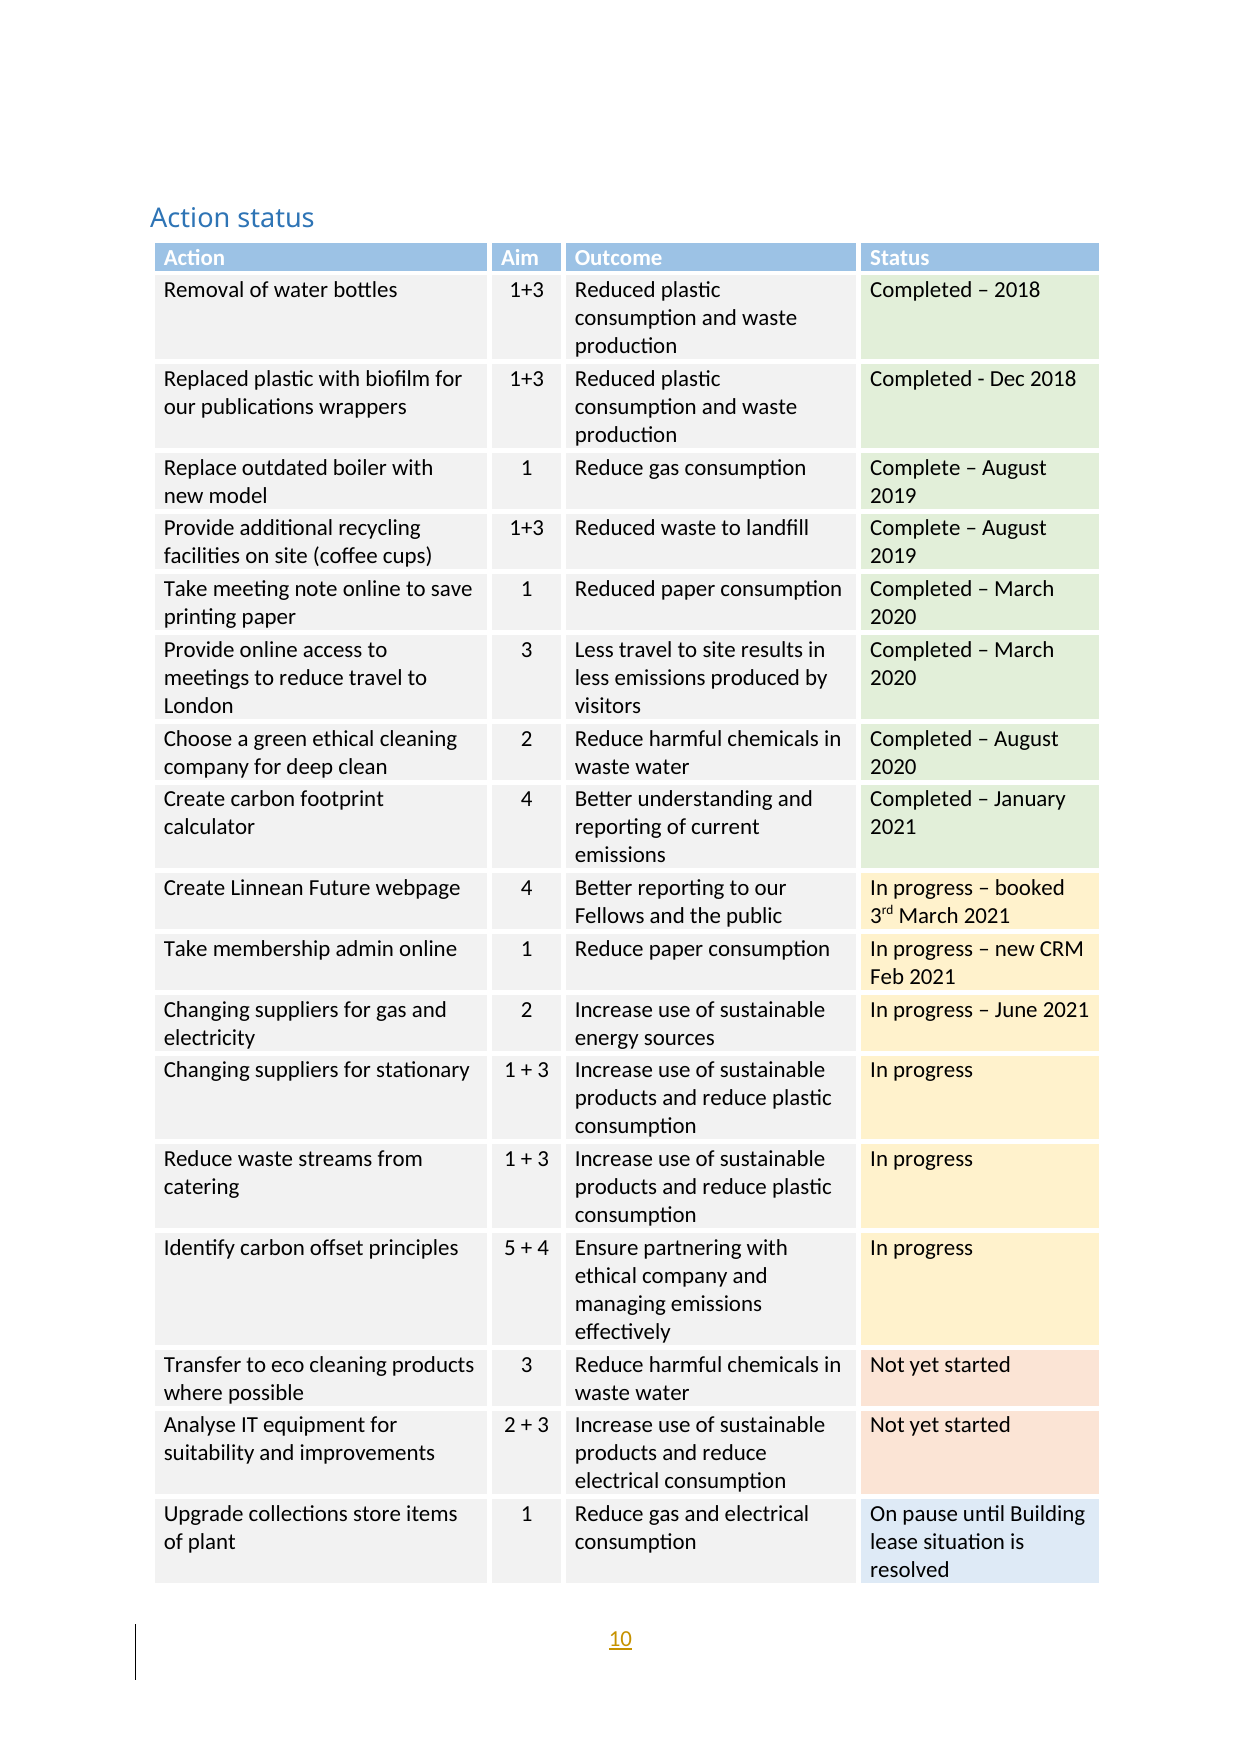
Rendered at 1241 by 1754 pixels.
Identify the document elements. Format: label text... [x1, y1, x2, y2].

table_cell In progress [861, 1056, 1099, 1139]
subtitle Action status [150, 198, 1090, 235]
table_cell Increase use of sustainable products and reduce plastic consumption [566, 1144, 856, 1228]
table_cell 3 [492, 635, 561, 719]
table_cell Completed – March 2020 [861, 635, 1099, 719]
table_header Status [861, 243, 1099, 271]
table_cell Provide online access to meetings to reduce travel to London [155, 635, 487, 719]
table_cell 2 [492, 724, 561, 780]
table_cell Reduce waste streams from catering [155, 1144, 487, 1228]
table_cell In progress – new CRM Feb 2021 [861, 934, 1099, 990]
table_cell Reduced plastic consumption and waste production [566, 364, 856, 448]
table_cell Create Linnean Future webpage [155, 873, 487, 929]
table_cell Removal of water bottles [155, 275, 487, 359]
table_cell On pause until Building lease situation is resolved [861, 1499, 1099, 1583]
table_cell Choose a green ethical cleaning company for deep clean [155, 724, 487, 780]
table_cell Not yet started [861, 1350, 1099, 1406]
table_cell 1+3 [492, 364, 561, 448]
table_cell 1 [492, 574, 561, 630]
table_cell Increase use of sustainable energy sources [566, 995, 856, 1051]
table_cell Changing suppliers for gas and electricity [155, 995, 487, 1051]
table_cell 1 + 3 [492, 1144, 561, 1228]
table_cell Identify carbon offset principles [155, 1233, 487, 1345]
table_cell In progress – June 2021 [861, 995, 1099, 1051]
table_cell Completed – January 2021 [861, 785, 1099, 868]
table_cell 4 [492, 873, 561, 929]
table_cell In progress – booked 3rd March 2021 [861, 873, 1099, 929]
table_cell Reduced paper consumption [566, 574, 856, 630]
table_cell Better understanding and reporting of current emissions [566, 785, 856, 868]
table_cell Reduced waste to landfill [566, 514, 856, 569]
table_cell Complete – August 2019 [861, 514, 1099, 569]
table_cell Completed – August 2020 [861, 724, 1099, 780]
table_cell Reduce gas and electrical consumption [566, 1499, 856, 1583]
table_cell Increase use of sustainable products and reduce electrical consumption [566, 1411, 856, 1494]
table_cell Take meeting note online to save printing paper [155, 574, 487, 630]
table_cell Changing suppliers for stationary [155, 1056, 487, 1139]
table_cell Complete – August 2019 [861, 453, 1099, 509]
table_cell 2 + 3 [492, 1411, 561, 1494]
table_cell In progress [861, 1144, 1099, 1228]
table_cell 4 [492, 785, 561, 868]
table_cell 3 [492, 1350, 561, 1406]
table_cell 1+3 [492, 514, 561, 569]
table_header Outcome [566, 243, 856, 271]
table_cell 2 [492, 995, 561, 1051]
table_cell Reduce paper consumption [566, 934, 856, 990]
table_cell Analyse IT equipment for suitability and improvements [155, 1411, 487, 1494]
table_header Aim [492, 243, 561, 271]
table_cell Completed – 2018 [861, 275, 1099, 359]
table_cell Provide additional recycling facilities on site (coffee cups) [155, 514, 487, 569]
table_cell 5 + 4 [492, 1233, 561, 1345]
table_cell Upgrade collections store items of plant [155, 1499, 487, 1583]
table_cell 1 [492, 1499, 561, 1583]
table_cell Completed – March 2020 [861, 574, 1099, 630]
table_cell Take membership admin online [155, 934, 487, 990]
table_cell In progress [861, 1233, 1099, 1345]
table_cell Reduced plastic consumption and waste production [566, 275, 856, 359]
table_cell 1+3 [492, 275, 561, 359]
table_cell Create carbon footprint calculator [155, 785, 487, 868]
table_cell Not yet started [861, 1411, 1099, 1494]
table_cell Transfer to eco cleaning products where possible [155, 1350, 487, 1406]
table_cell 1 [492, 934, 561, 990]
table_header Action [155, 243, 487, 271]
table_cell Completed - Dec 2018 [861, 364, 1099, 448]
table_cell Reduce harmful chemicals in waste water [566, 724, 856, 780]
table_cell Replace outdated boiler with new model [155, 453, 487, 509]
table_cell Reduce harmful chemicals in waste water [566, 1350, 856, 1406]
table_cell Reduce gas consumption [566, 453, 856, 509]
table_cell 1 + 3 [492, 1056, 561, 1139]
table_cell 1 [492, 453, 561, 509]
table_cell Less travel to site results in less emissions produced by visitors [566, 635, 856, 719]
table_cell Replaced plastic with biofilm for our publications wrappers [155, 364, 487, 448]
table_cell Increase use of sustainable products and reduce plastic consumption [566, 1056, 856, 1139]
table_cell Better reporting to our Fellows and the public [566, 873, 856, 929]
table_cell Ensure partnering with ethical company and managing emissions effectively [566, 1233, 856, 1345]
